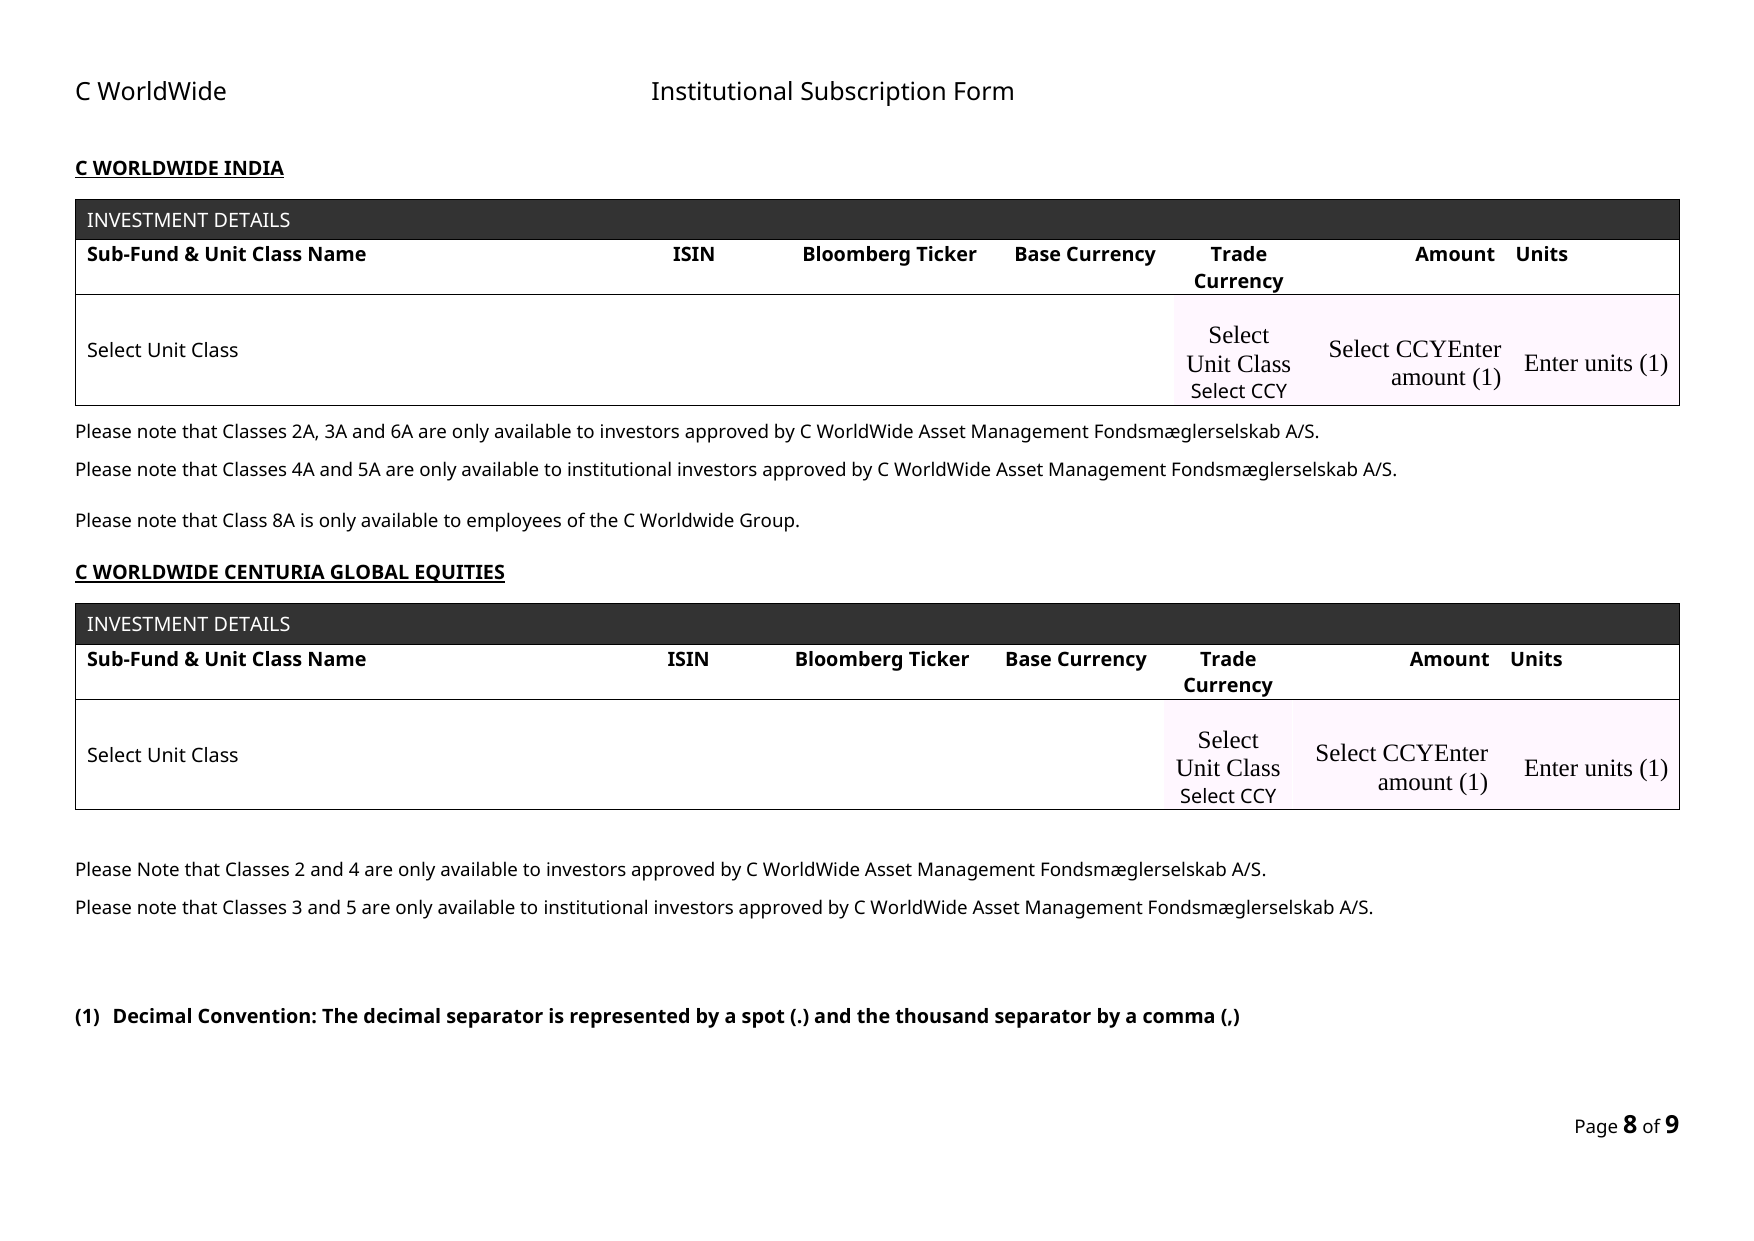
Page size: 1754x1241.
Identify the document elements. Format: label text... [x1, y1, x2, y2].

table_cell Sub-Fund & Unit Class Name [76, 645, 601, 699]
table_cell Sub-Fund & Unit Class Name [76, 240, 605, 294]
text Please Note that Classes 2 and 4 are only available to investors approved by C WorldWide Asset Management Fondsmæglerselskab A/S. [75, 856, 1679, 882]
table_cell ISIN [601, 645, 776, 699]
table_cell Base Currency [988, 645, 1163, 699]
table_cell Trade Currency [1174, 240, 1304, 294]
table_cell Base Currency [996, 240, 1173, 294]
text C WORLDWIDE CENTURIA GLOBAL EQUITIES [75, 558, 1679, 585]
table_cell Bloomberg Ticker [776, 645, 988, 699]
table_cell Bloomberg Ticker [783, 240, 996, 294]
table_header INVESTMENT DETAILS [76, 604, 1679, 644]
table_cell Trade Currency [1164, 645, 1292, 699]
text Please note that Classes 4A and 5A are only available to institutional investors approved by C WorldWide Asset Management Fondsmæglerselskab A/S. [75, 456, 1679, 482]
text Please note that Class 8A is only available to employees of the C Worldwide Group. [75, 507, 1679, 533]
table_header INVESTMENT DETAILS [76, 200, 1679, 239]
text C WORLDWIDE INDIA [75, 154, 1679, 181]
text Please note that Classes 3 and 5 are only available to institutional investors approved by C WorldWide Asset Management Fondsmæglerselskab A/S. [75, 894, 1679, 919]
table_cell Amount Units [1293, 645, 1679, 699]
list Decimal Convention: The decimal separator is represented by a spot (.) and the thousand separator by a comma (,) [75, 1003, 1679, 1030]
table_cell ISIN [605, 240, 783, 294]
table_cell Amount Units [1304, 240, 1679, 294]
text Please note that Classes 2A, 3A and 6A are only available to investors approved by C WorldWide Asset Management Fondsmæglerselskab A/S. [75, 418, 1679, 444]
